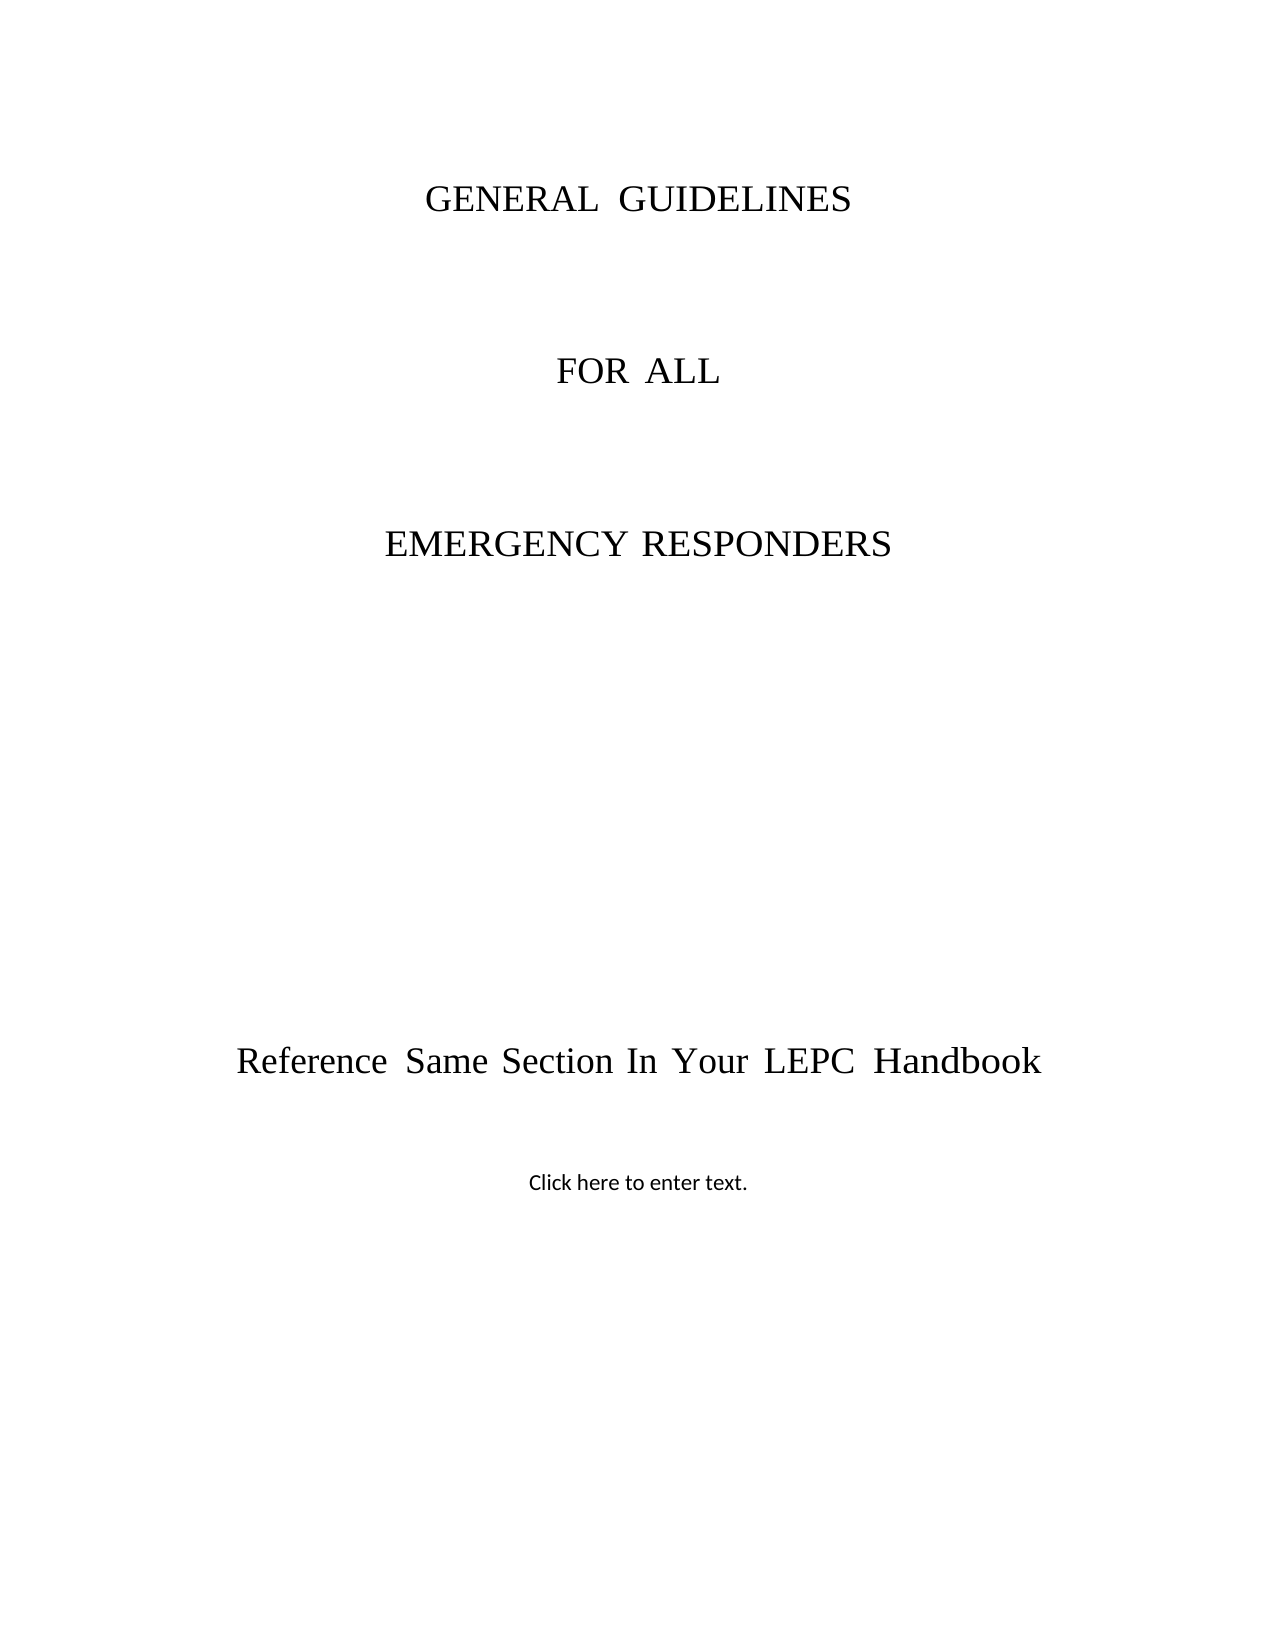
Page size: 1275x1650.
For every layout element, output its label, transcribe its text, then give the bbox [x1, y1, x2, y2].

text Reference Same Section In Your LEPC Handbook [228, 1039, 1049, 1082]
text EMERGENCY RESPONDERS [378, 521, 899, 564]
text FOR ALL [549, 349, 728, 392]
text GENERAL GUIDELINES [417, 176, 860, 219]
